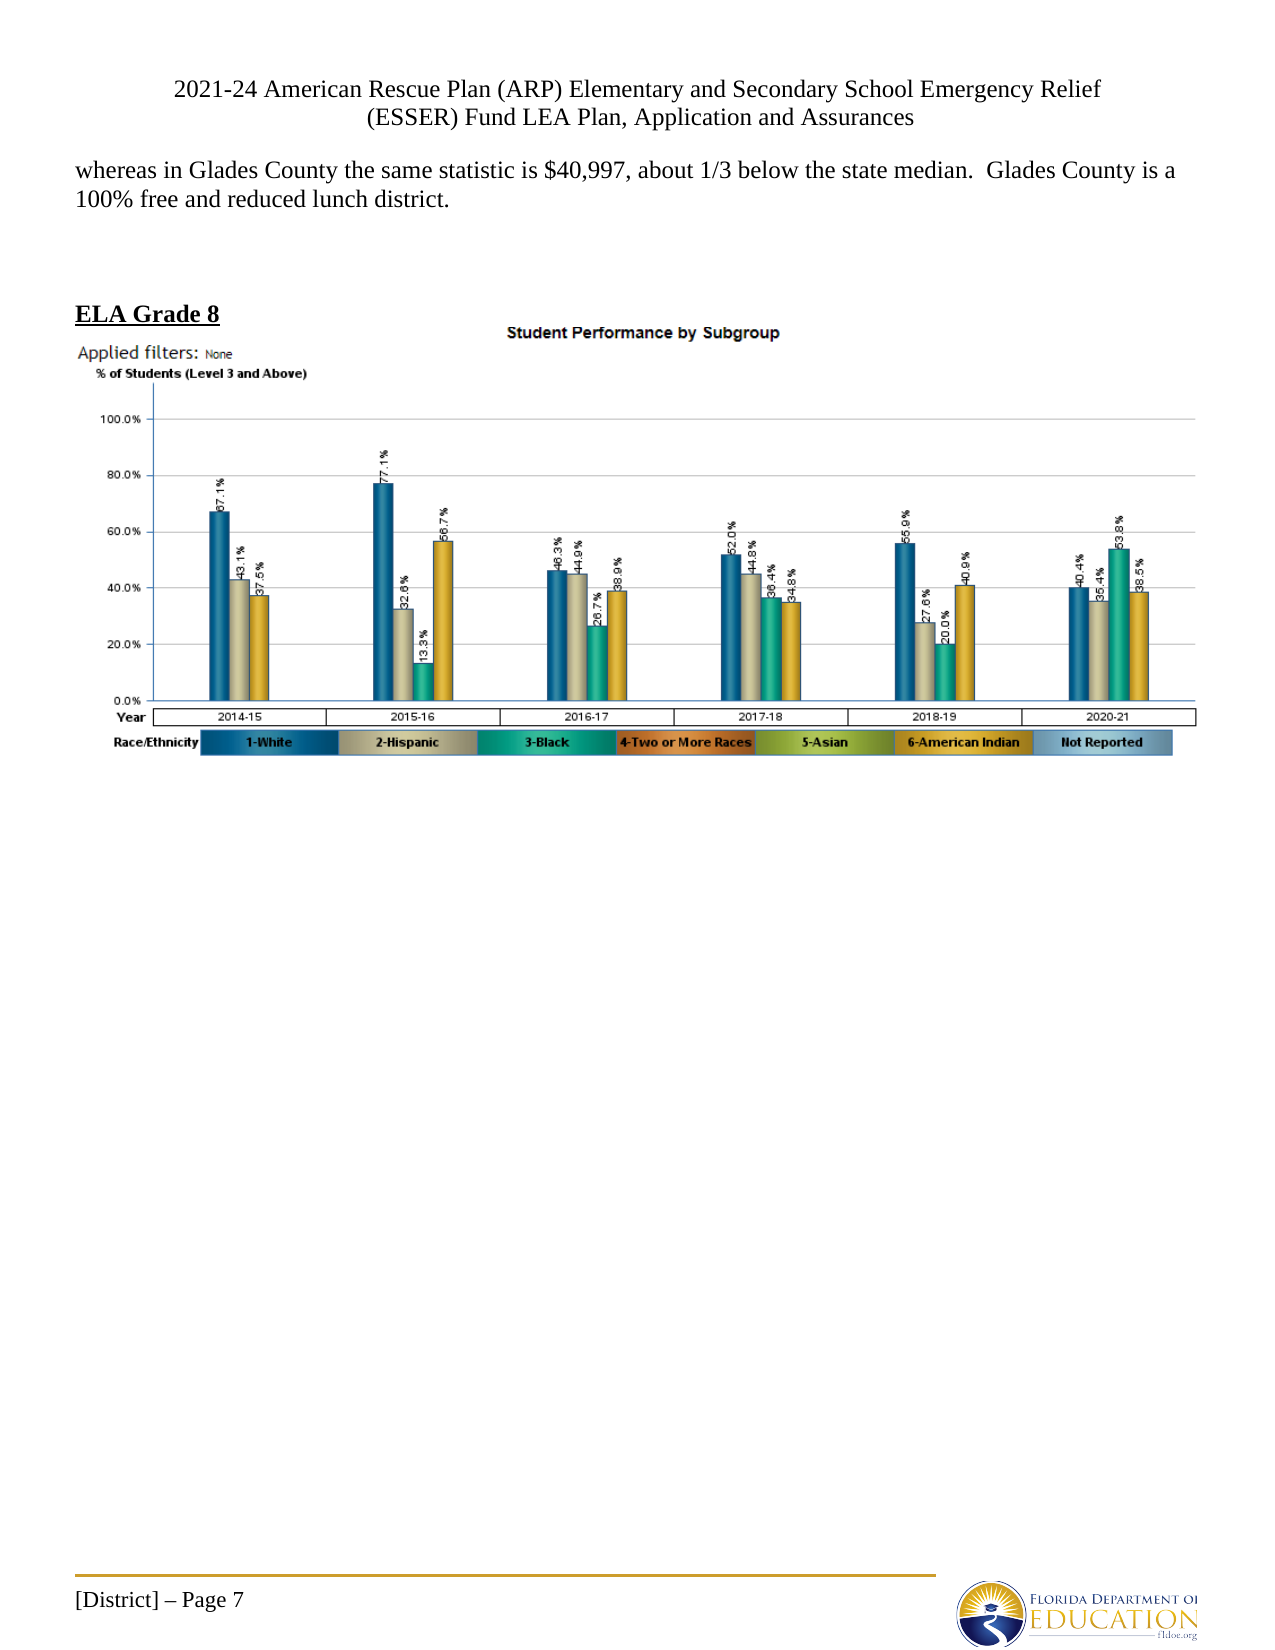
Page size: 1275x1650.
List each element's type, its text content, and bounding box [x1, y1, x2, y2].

picture [956, 1581, 1197, 1647]
text ELA Grade 8 [75, 299, 1200, 327]
picture [75, 327, 1200, 758]
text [75, 155, 1200, 213]
